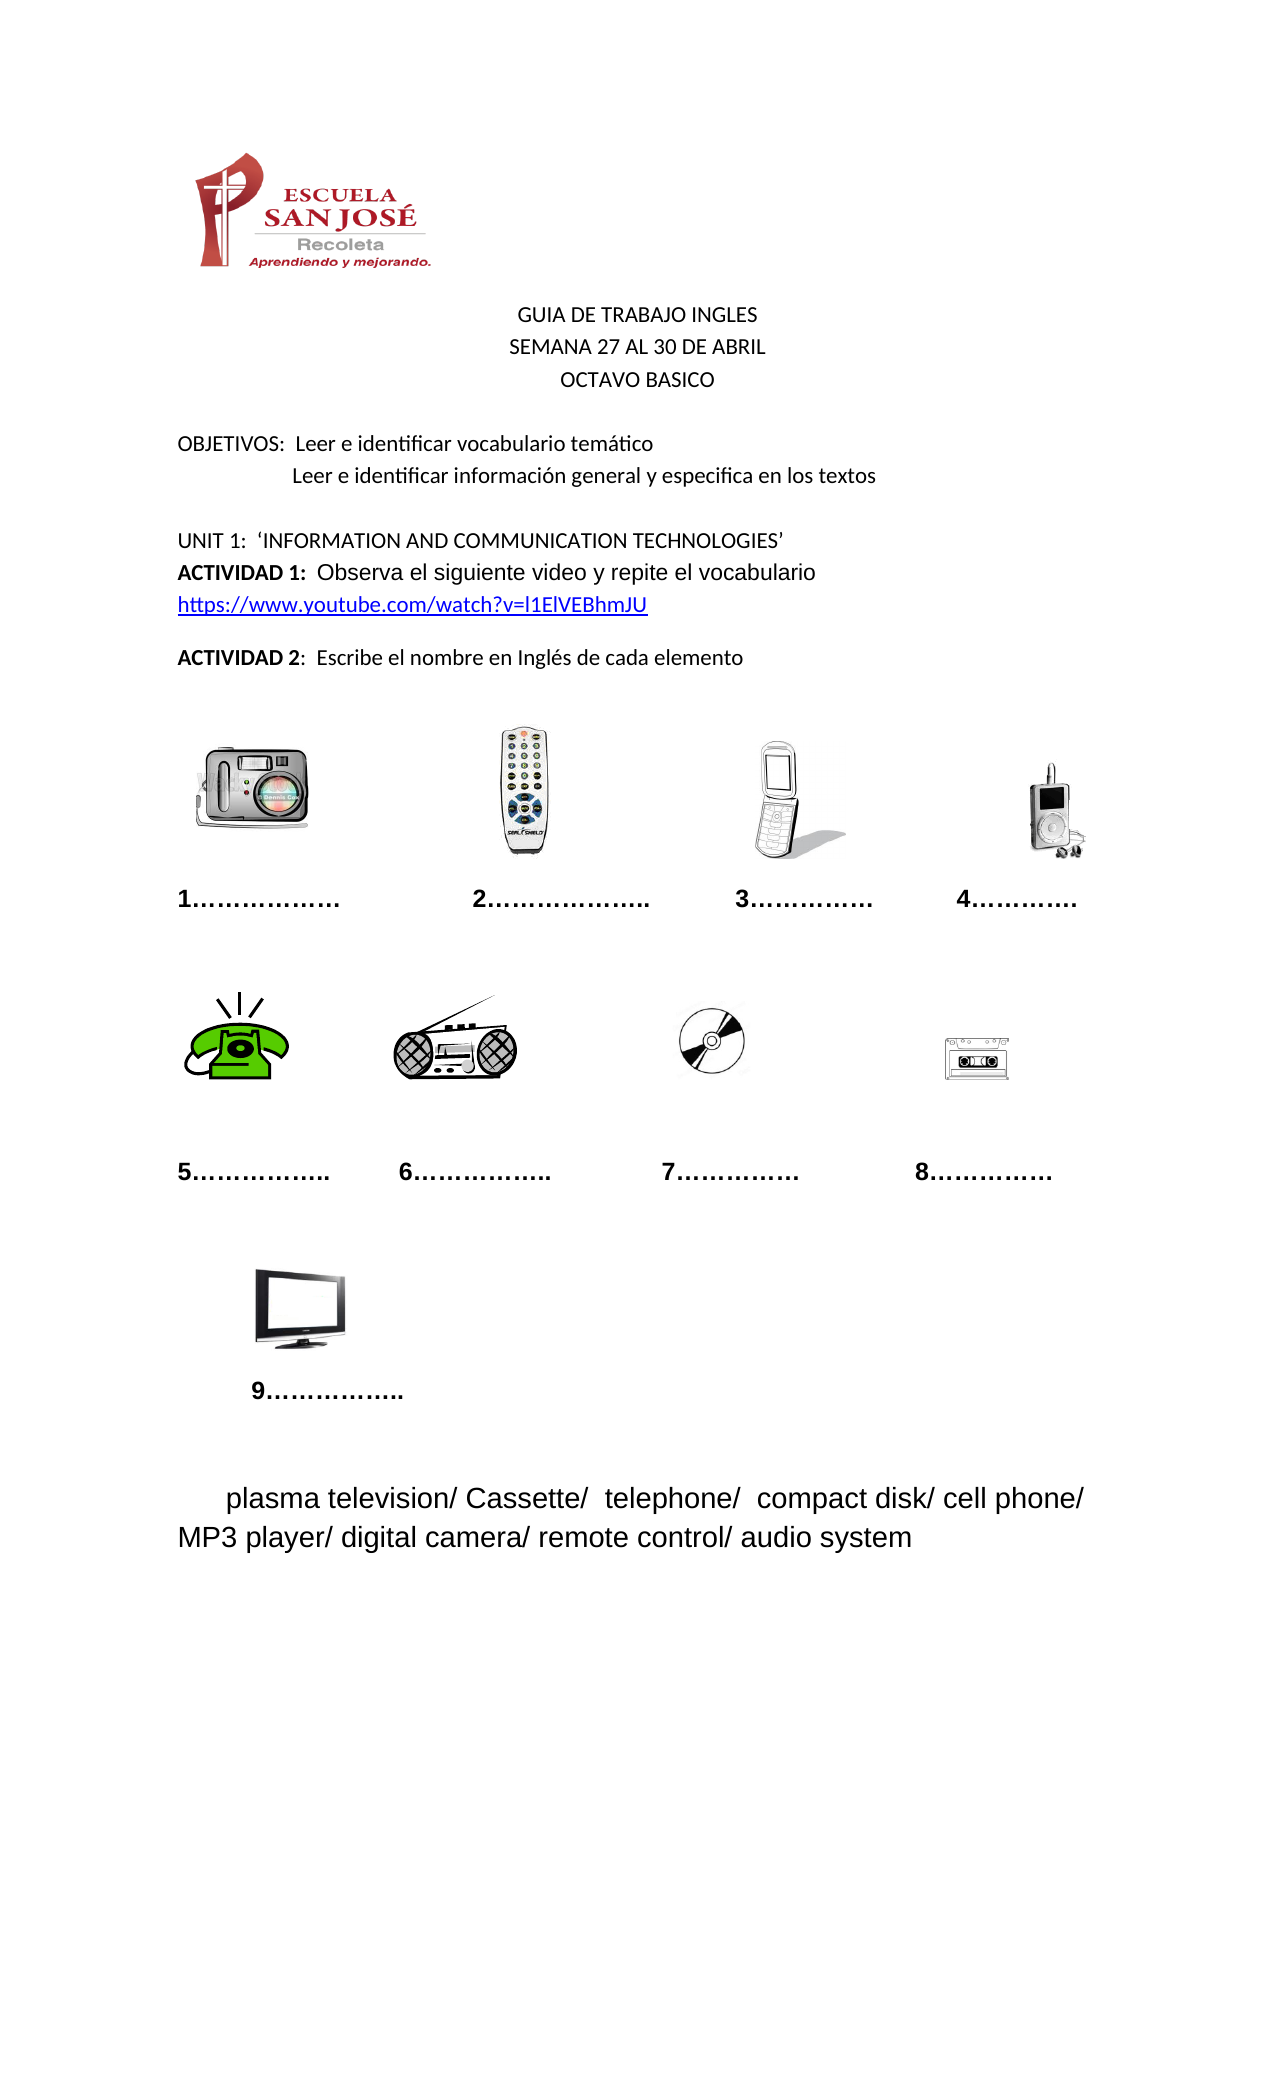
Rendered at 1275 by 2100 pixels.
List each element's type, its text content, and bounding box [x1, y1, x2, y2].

text ACTIVIDAD 2: Escribe el nombre en Inglés de cada elemento [177, 643, 1098, 671]
text Leer e identificar información general y especifica en los textos [177, 461, 1098, 489]
text GUIA DE TRABAJO INGLES [177, 300, 1098, 328]
picture [253, 1265, 348, 1351]
picture [1025, 759, 1087, 859]
picture [945, 1038, 1009, 1080]
text OBJETIVOS: Leer e identificar vocabulario temático [177, 429, 1098, 457]
text OCTAVO BASICO [177, 365, 1098, 393]
text plasma television/ Cassette/ telephone/ compact disk/ cell phone/ MP3 player/ digital camera/ remote control/ audio system [177, 1481, 1098, 1553]
text SEMANA 27 AL 30 DE ABRIL [177, 333, 1098, 361]
text 1……………… 2……………….. 3…………… 4…………. [177, 884, 1098, 913]
text 9…………….. [177, 1376, 1098, 1405]
picture [196, 731, 309, 844]
picture [755, 741, 846, 859]
text 5…………….. 6…………….. 7…………… 8…………… [177, 1157, 1098, 1186]
picture [491, 722, 561, 859]
picture [177, 147, 440, 276]
text ACTIVIDAD 1: Observa el siguiente video y repite el vocabulario https://www.youtube.com/watch?v=l1ElVEBhmJU [177, 558, 1098, 618]
picture [672, 1001, 751, 1080]
text UNIT 1: ‘INFORMATION AND COMMUNICATION TECHNOLOGIES’ [177, 526, 1098, 554]
